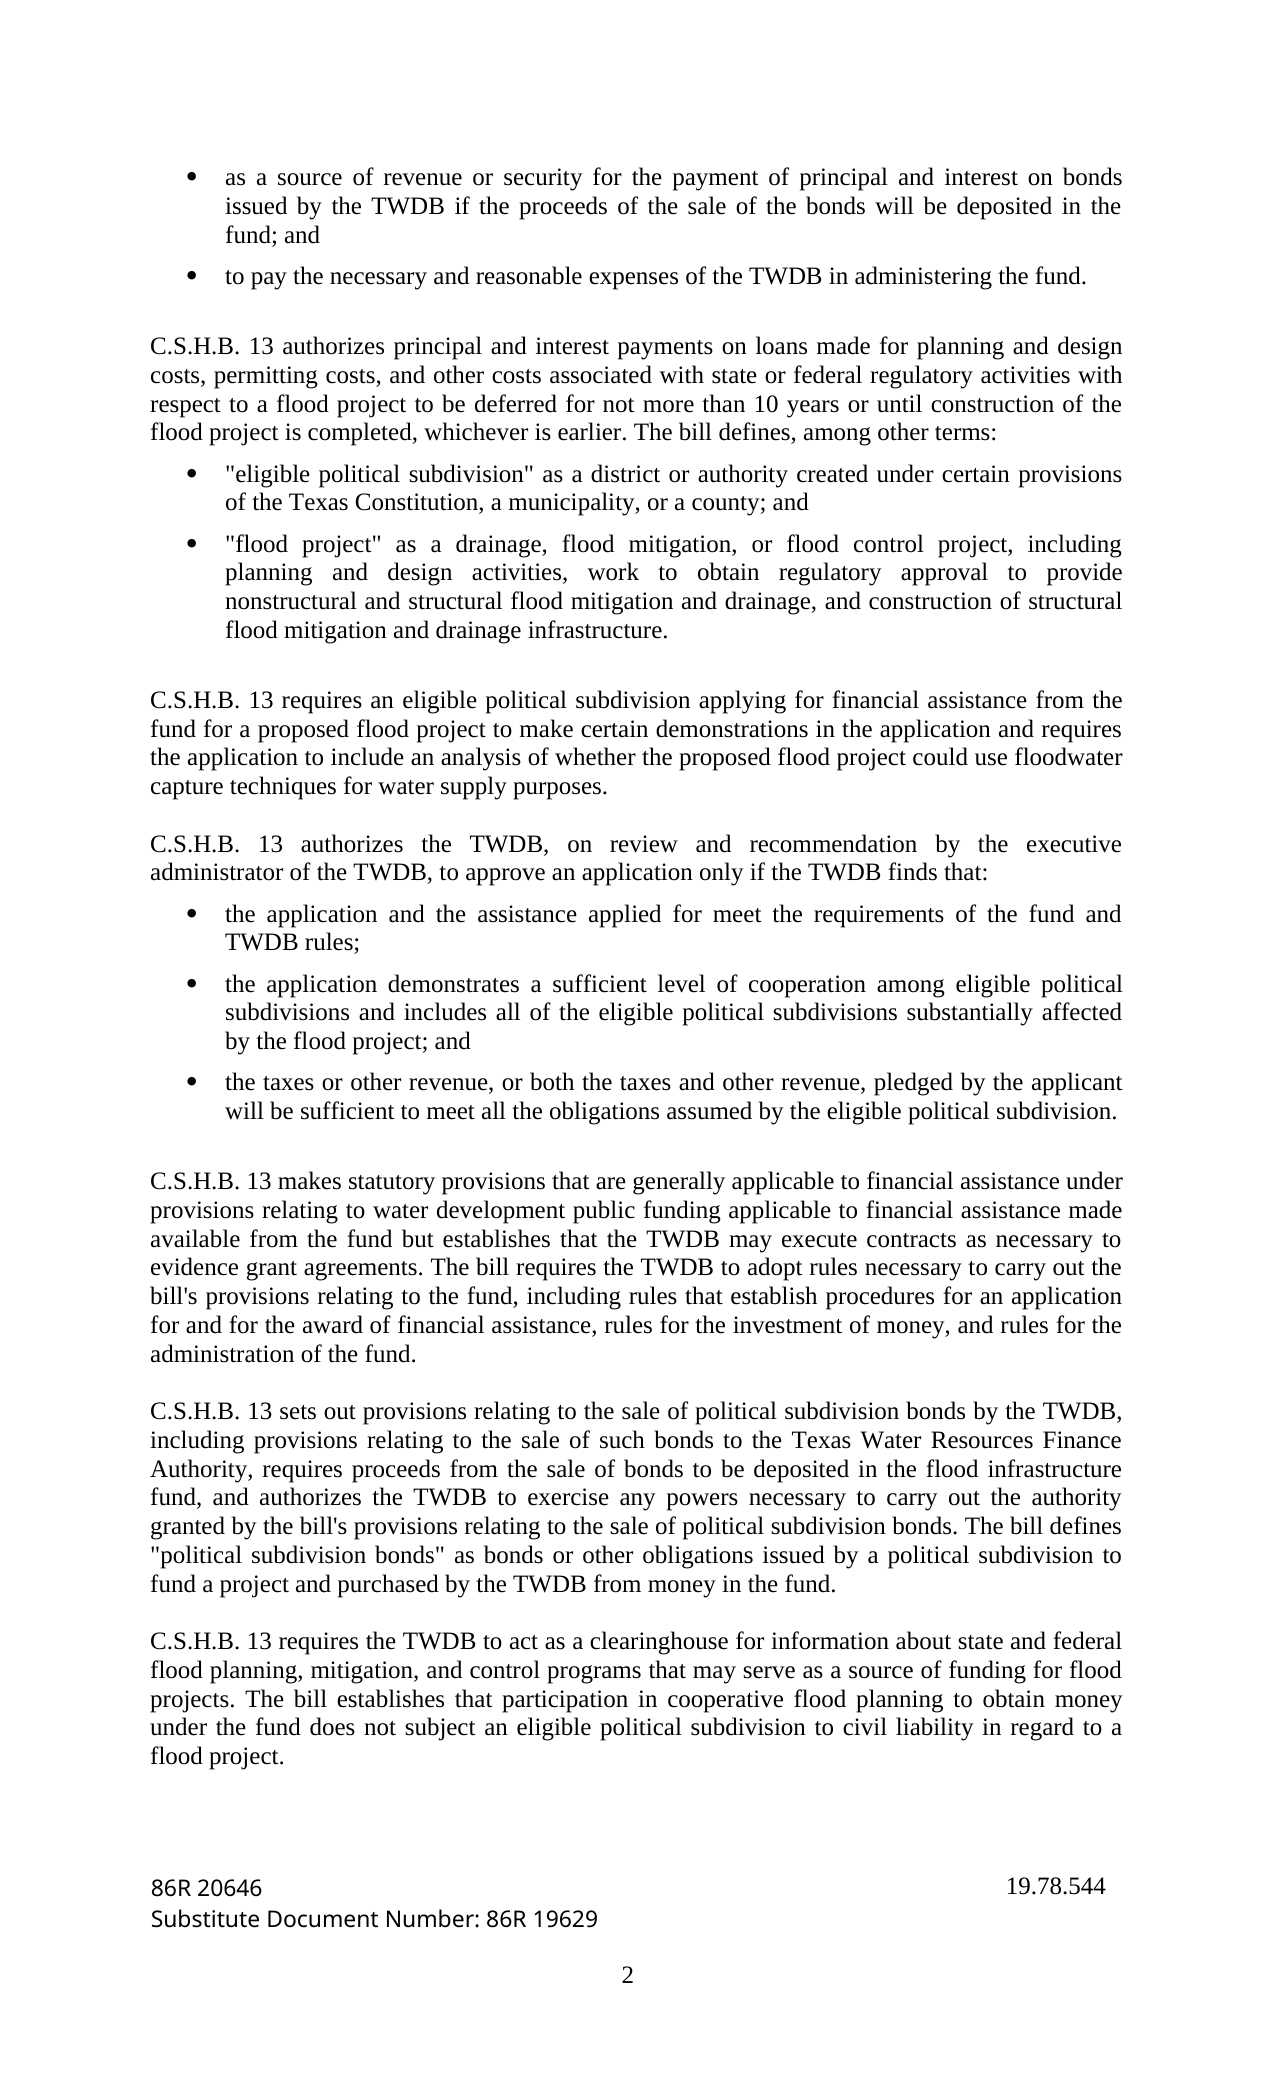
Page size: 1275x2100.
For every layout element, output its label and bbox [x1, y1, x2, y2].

table_cell [138, 150, 1136, 1770]
